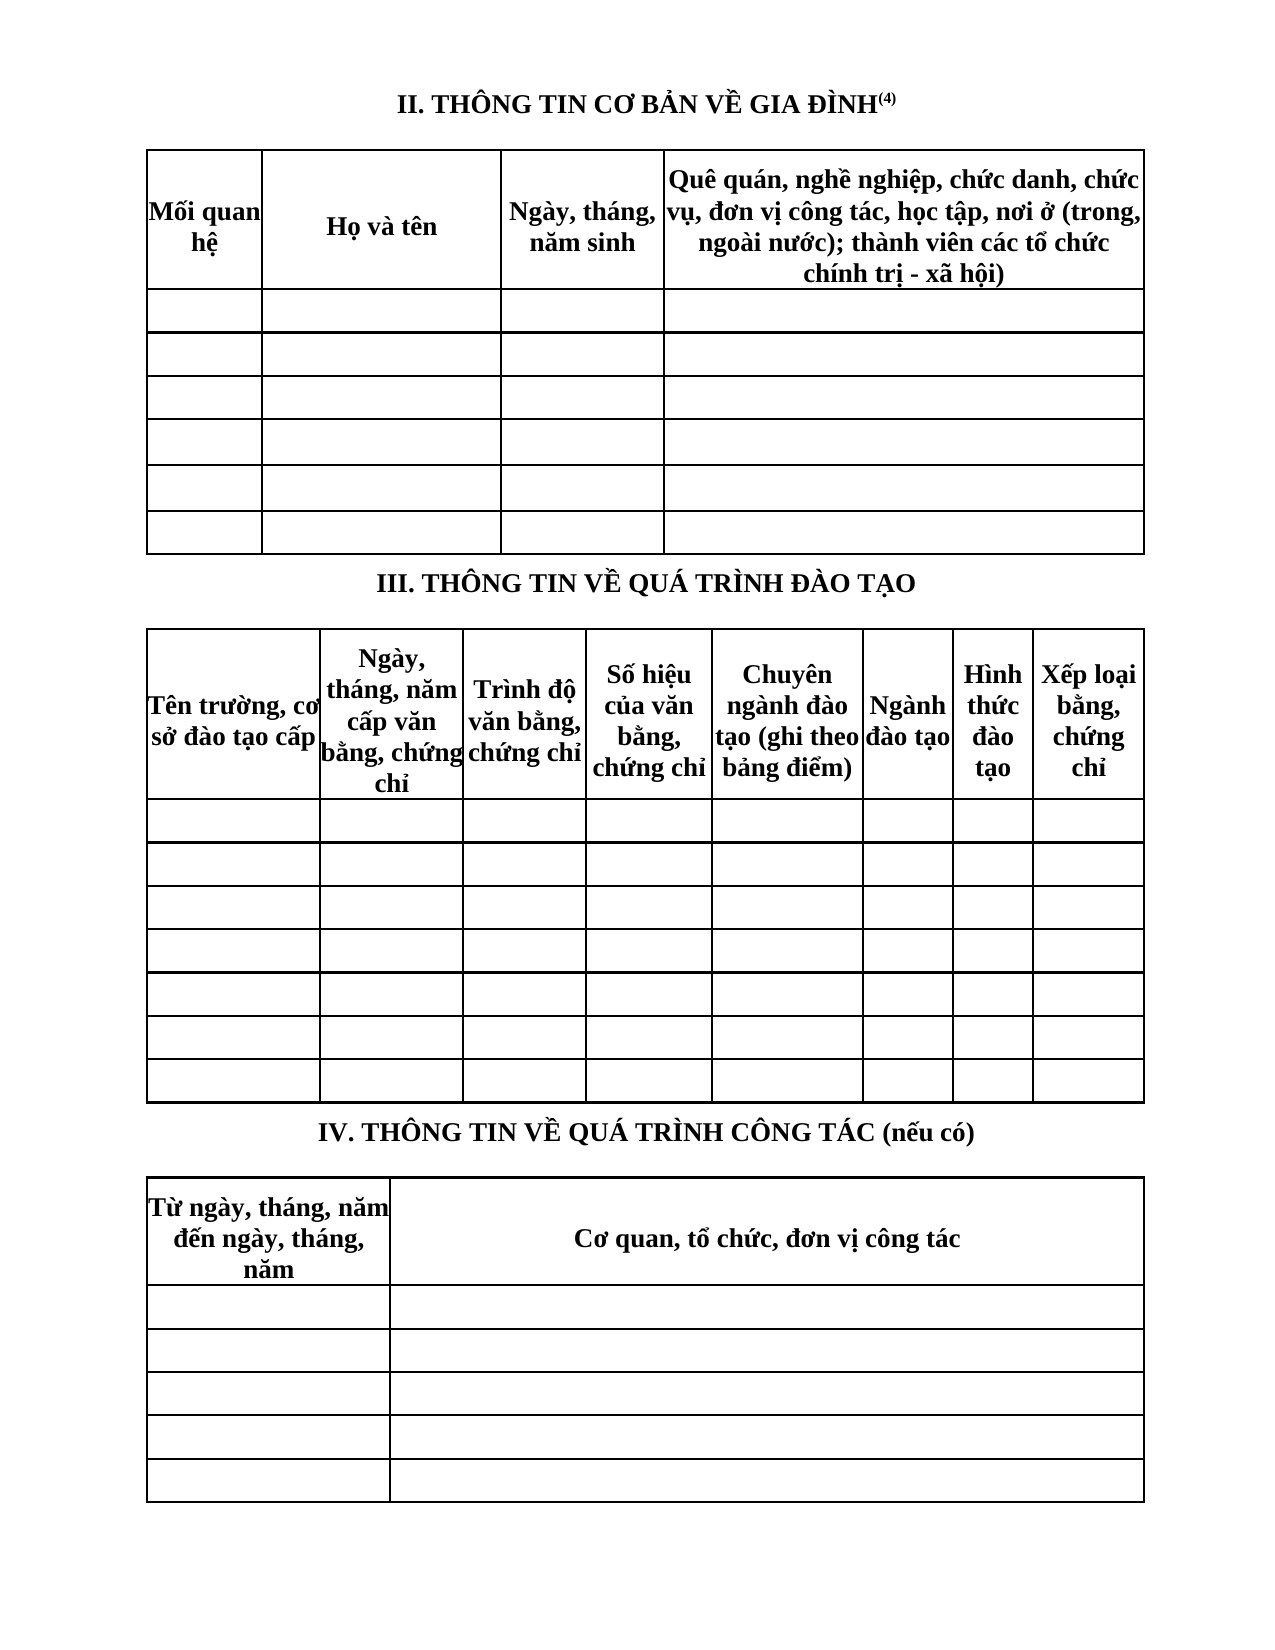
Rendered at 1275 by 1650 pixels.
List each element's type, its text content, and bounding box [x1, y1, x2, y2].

table_cell [464, 1017, 585, 1058]
table_cell [1034, 1017, 1143, 1058]
table_cell [502, 290, 663, 331]
table_cell [263, 420, 500, 464]
table_cell [321, 800, 462, 841]
table_cell [587, 930, 711, 971]
table_cell [587, 887, 711, 928]
table_cell [713, 1017, 862, 1058]
table_cell [587, 844, 711, 885]
table_cell [954, 887, 1032, 928]
table_cell [665, 420, 1143, 464]
table_cell [263, 512, 500, 553]
table_cell [263, 466, 500, 509]
table_cell [864, 930, 952, 971]
table_cell [665, 334, 1143, 375]
table_header Họ và tên [263, 151, 500, 288]
table_cell [263, 377, 500, 418]
table_cell [713, 1060, 862, 1101]
text III. THÔNG TIN VỀ QUÁ TRÌNH ĐÀO TẠO [148, 567, 1145, 599]
table_cell [1034, 930, 1143, 971]
table_cell [321, 844, 462, 885]
table_cell [321, 887, 462, 928]
text IV. THÔNG TIN VỀ QUÁ TRÌNH CÔNG TÁC (nếu có) [148, 1116, 1145, 1147]
table_cell [665, 512, 1143, 553]
table_header Xếp loại bằng, chứng chỉ [1034, 630, 1143, 798]
table_cell [148, 1330, 389, 1371]
table_header Quê quán, nghề nghiệp, chức danh, chức vụ, đơn vị công tác, học tập, nơi ở (trong, ngoài nước); thành viên các tổ chức chính trị - xã hội) [665, 151, 1143, 288]
table_cell [148, 1373, 389, 1414]
table_header Tên trường, cơ sở đào tạo cấp [148, 630, 319, 798]
table_cell [148, 512, 261, 553]
table_cell [713, 974, 862, 1015]
table_cell [391, 1373, 1143, 1414]
table_cell [464, 930, 585, 971]
table_header Ngành đào tạo [864, 630, 952, 798]
table_cell [263, 334, 500, 375]
table_cell [502, 466, 663, 509]
table_cell [864, 887, 952, 928]
table_cell [148, 887, 319, 928]
table_cell [148, 844, 319, 885]
table_cell [1034, 844, 1143, 885]
table_cell [148, 466, 261, 509]
table_cell [502, 377, 663, 418]
text II. THÔNG TIN CƠ BẢN VỀ GIA ĐÌNH(4) [148, 89, 1145, 120]
table_header Chuyên ngành đào tạo (ghi theo bảng điểm) [713, 630, 862, 798]
table_cell [321, 974, 462, 1015]
table_cell [954, 844, 1032, 885]
table_cell [864, 800, 952, 841]
table_cell [713, 800, 862, 841]
table_cell [713, 930, 862, 971]
table_cell [148, 377, 261, 418]
table_cell [148, 1460, 389, 1501]
table_cell [148, 930, 319, 971]
table_cell [148, 800, 319, 841]
table_cell [954, 1017, 1032, 1058]
table_cell [864, 1060, 952, 1101]
table_cell [864, 844, 952, 885]
table_cell [391, 1416, 1143, 1458]
table_cell [148, 1416, 389, 1458]
table_cell [954, 974, 1032, 1015]
table_cell [587, 974, 711, 1015]
table_cell [321, 1060, 462, 1101]
table_cell [148, 1017, 319, 1058]
table_header Cơ quan, tổ chức, đơn vị công tác [391, 1179, 1143, 1284]
table_header Trình độ văn bằng, chứng chỉ [464, 630, 585, 798]
table_cell [502, 334, 663, 375]
table_cell [148, 1286, 389, 1328]
table_cell [954, 930, 1032, 971]
table_cell [587, 1017, 711, 1058]
table_cell [148, 420, 261, 464]
table_cell [321, 1017, 462, 1058]
table_cell [713, 844, 862, 885]
table_cell [1034, 800, 1143, 841]
table_header Hình thức đào tạo [954, 630, 1032, 798]
table_cell [391, 1286, 1143, 1328]
table_cell [502, 512, 663, 553]
table_cell [464, 887, 585, 928]
table_cell [587, 800, 711, 841]
table_cell [954, 1060, 1032, 1101]
table_cell [665, 290, 1143, 331]
table_cell [1034, 887, 1143, 928]
table_cell [954, 800, 1032, 841]
table_cell [864, 1017, 952, 1058]
table_cell [464, 1060, 585, 1101]
table_cell [148, 334, 261, 375]
table_cell [587, 1060, 711, 1101]
table_cell [665, 377, 1143, 418]
table_cell [263, 290, 500, 331]
table_header Mối quan hệ [148, 151, 261, 288]
table_cell [391, 1330, 1143, 1371]
table_header Số hiệu của văn bằng, chứng chỉ [587, 630, 711, 798]
table_cell [464, 844, 585, 885]
table_cell [464, 974, 585, 1015]
table_cell [502, 420, 663, 464]
table_cell [1034, 974, 1143, 1015]
table_cell [665, 466, 1143, 509]
table_cell [713, 887, 862, 928]
table_cell [1034, 1060, 1143, 1101]
table_cell [321, 930, 462, 971]
table_cell [148, 974, 319, 1015]
table_header Ngày, tháng, năm cấp văn bằng, chứng chỉ [321, 630, 462, 798]
table_cell [391, 1460, 1143, 1501]
table_cell [148, 1060, 319, 1101]
table_cell [464, 800, 585, 841]
table_cell [148, 290, 261, 331]
table_cell [864, 974, 952, 1015]
table_header Ngày, tháng, năm sinh [502, 151, 663, 288]
table_header Từ ngày, tháng, năm đến ngày, tháng, năm [148, 1179, 389, 1284]
